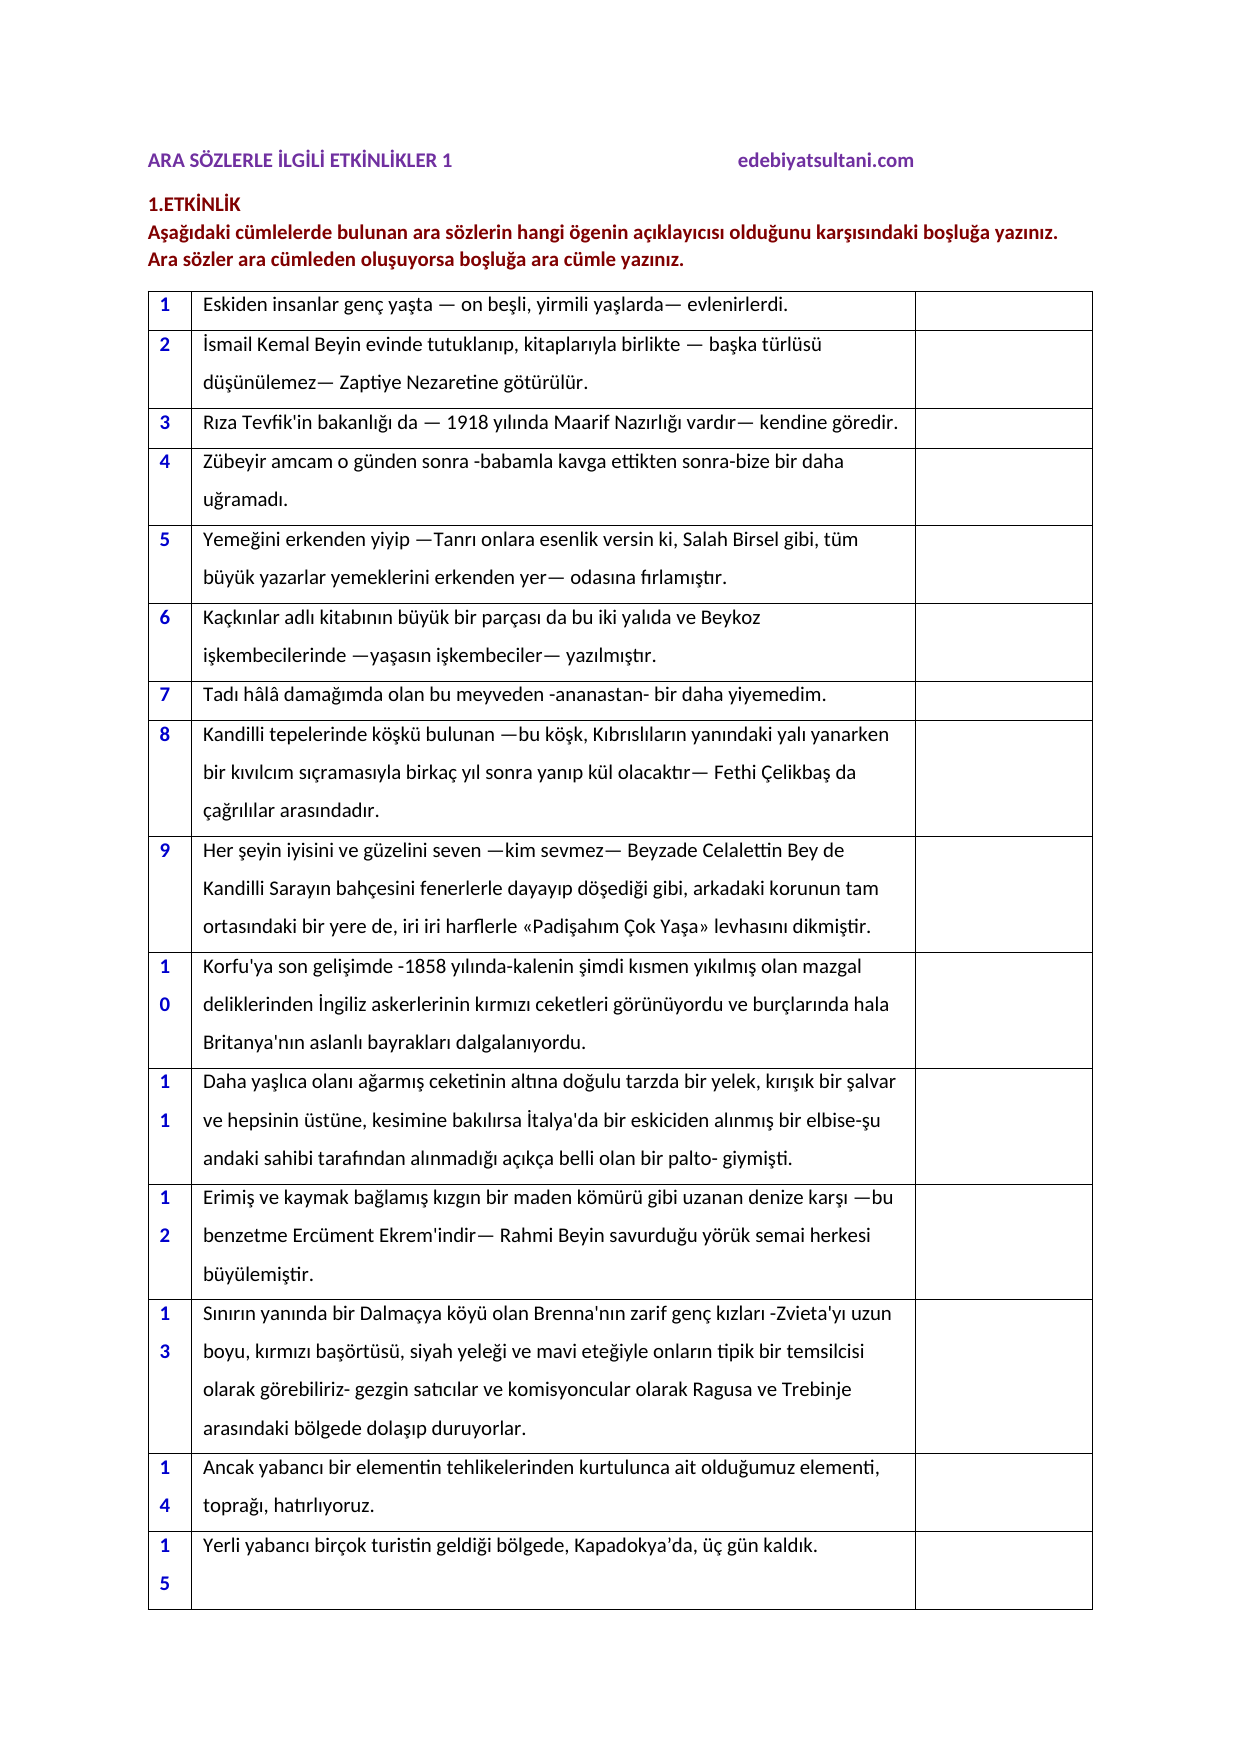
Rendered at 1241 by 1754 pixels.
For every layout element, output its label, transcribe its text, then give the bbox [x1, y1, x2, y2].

table_cell [916, 409, 1092, 447]
table_cell [916, 331, 1092, 408]
table_header 1 [149, 292, 191, 330]
table_cell 8 [149, 721, 191, 836]
table_cell Kaçkınlar adlı kitabının büyük bir parçası da bu iki yalıda ve Beykoz işkembecilerinde —yaşasın işkembeciler— yazılmıştır. [192, 604, 915, 681]
table_cell [916, 953, 1092, 1068]
table_cell Tadı hâlâ damağımda olan bu meyveden -ananastan- bir daha yiyemedim. [192, 682, 915, 720]
table_cell [916, 526, 1092, 603]
table_cell 4 [149, 449, 191, 525]
table_cell 10 [149, 953, 191, 1068]
table_cell [916, 449, 1092, 525]
table_cell 2 [149, 331, 191, 408]
table_cell [916, 837, 1092, 952]
table_cell 5 [149, 526, 191, 603]
table_cell 15 [149, 1532, 191, 1609]
table_cell 13 [149, 1300, 191, 1453]
table_cell [916, 1532, 1092, 1609]
table_cell Sınırın yanında bir Dalmaçya köyü olan Brenna'nın zarif genç kızları -Zvieta'yı uzun boyu, kırmızı başörtüsü, siyah yeleği ve mavi eteğiyle onların tipik bir temsilcisi olarak görebiliriz- gezgin satıcılar ve komisyoncular olarak Ragusa ve Trebinje arasındaki bölgede dolaşıp duruyorlar. [192, 1300, 915, 1453]
table_cell İsmail Kemal Beyin evinde tutuklanıp, kitaplarıyla birlikte — başka türlüsü düşünülemez— Zaptiye Nezaretine götürülür. [192, 331, 915, 408]
table_cell Yerli yabancı birçok turistin geldiği bölgede, Kapadokya’da, üç gün kaldık. [192, 1532, 915, 1609]
table_header [916, 292, 1092, 330]
table_cell Yemeğini erkenden yiyip —Tanrı onlara esenlik versin ki, Salah Birsel gibi, tüm büyük yazarlar yemeklerini erkenden yer— odasına fırlamıştır. [192, 526, 915, 603]
table_cell [916, 721, 1092, 836]
table_cell [916, 1454, 1092, 1531]
table_cell [916, 1185, 1092, 1299]
table_cell Daha yaşlıca olanı ağarmış ceketinin altına doğulu tarzda bir yelek, kırışık bir şalvar ve hepsinin üstüne, kesimine bakılırsa İtalya'da bir eskiciden alınmış bir elbise-şu andaki sahibi tarafından alınmadığı açıkça belli olan bir palto- giymişti. [192, 1069, 915, 1183]
table_cell Ancak yabancı bir elementin tehlikelerinden kurtulunca ait olduğumuz elementi, toprağı, hatırlıyoruz. [192, 1454, 915, 1531]
table_cell Kandilli tepelerinde köşkü bulunan —bu köşk, Kıbrıslıların yanındaki yalı yanarken bir kıvılcım sıçramasıyla birkaç yıl sonra yanıp kül olacaktır— Fethi Çelikbaş da çağrılılar arasındadır. [192, 721, 915, 836]
table_cell Erimiş ve kaymak bağlamış kızgın bir maden kömürü gibi uzanan denize karşı —bu benzetme Ercüment Ekrem'indir— Rahmi Beyin savurduğu yörük semai herkesi büyülemiştir. [192, 1185, 915, 1299]
text ARA SÖZLERLE İLGİLİ ETKİNLİKLER 1 edebiyatsultani.com [148, 148, 1093, 173]
table_cell [916, 682, 1092, 720]
table_cell 14 [149, 1454, 191, 1531]
table_cell [916, 1300, 1092, 1453]
table_cell 11 [149, 1069, 191, 1183]
text 1.ETKİNLİK Aşağıdaki cümlelerde bulunan ara sözlerin hangi ögenin açıklayıcısı olduğunu karşısındaki boşluğa yazınız. Ara sözler ara cümleden oluşuyorsa boşluğa ara cümle yazınız. [148, 192, 1093, 272]
table_cell [916, 1069, 1092, 1183]
table_cell Her şeyin iyisini ve güzelini seven —kim sevmez— Beyzade Celalettin Bey de Kandilli Sarayın bahçesini fenerlerle dayayıp döşediği gibi, arkadaki korunun tam ortasındaki bir yere de, iri iri harflerle «Padişahım Çok Yaşa» levhasını dikmiştir. [192, 837, 915, 952]
table_cell Zübeyir amcam o günden sonra -babamla kavga ettikten sonra-bize bir daha uğramadı. [192, 449, 915, 525]
table_cell 9 [149, 837, 191, 952]
table_cell Korfu'ya son gelişimde -1858 yılında-kalenin şimdi kısmen yıkılmış olan mazgal deliklerinden İngiliz askerlerinin kırmızı ceketleri görünüyordu ve burçlarında hala Britanya'nın aslanlı bayrakları dalgalanıyordu. [192, 953, 915, 1068]
table_cell 12 [149, 1185, 191, 1299]
table_cell 7 [149, 682, 191, 720]
table_header Eskiden insanlar genç yaşta — on beşli, yirmili yaşlarda— evlenirlerdi. [192, 292, 915, 330]
table_cell [916, 604, 1092, 681]
table_cell Rıza Tevfik'in bakanlığı da — 1918 yılında Maarif Nazırlığı vardır— kendine göredir. [192, 409, 915, 447]
table_cell 6 [149, 604, 191, 681]
table_cell 3 [149, 409, 191, 447]
